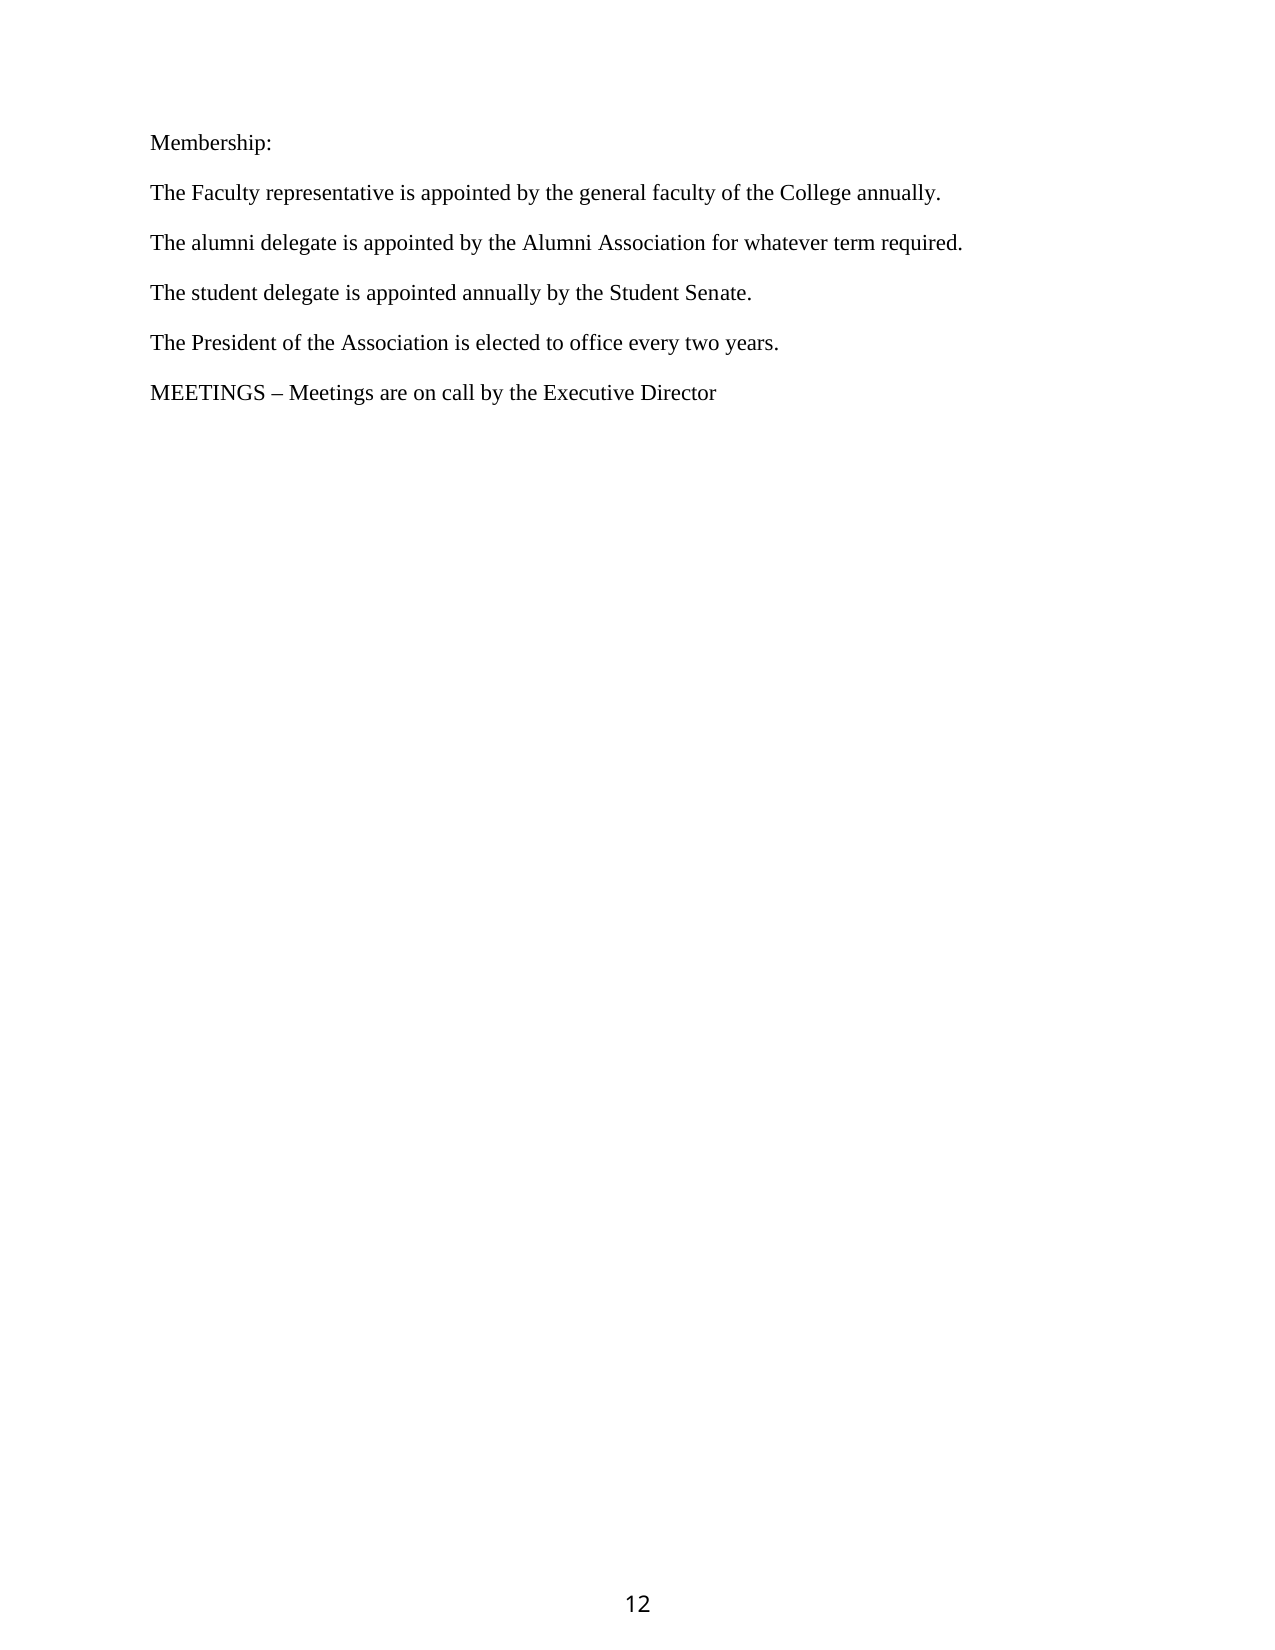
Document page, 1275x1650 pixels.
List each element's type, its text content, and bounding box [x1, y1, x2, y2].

subtitle MEETINGS – Meetings are on call by the Executive Director [150, 380, 1095, 405]
text The student delegate is appointed annually by the Student Senate. [150, 280, 1095, 305]
text The Faculty representative is appointed by the general faculty of the College annually. [150, 180, 1095, 205]
text Membership: [150, 130, 1095, 155]
text The alumni delegate is appointed by the Alumni Association for whatever term required. [150, 230, 1095, 255]
text The President of the Association is elected to office every two years. [150, 330, 1095, 355]
